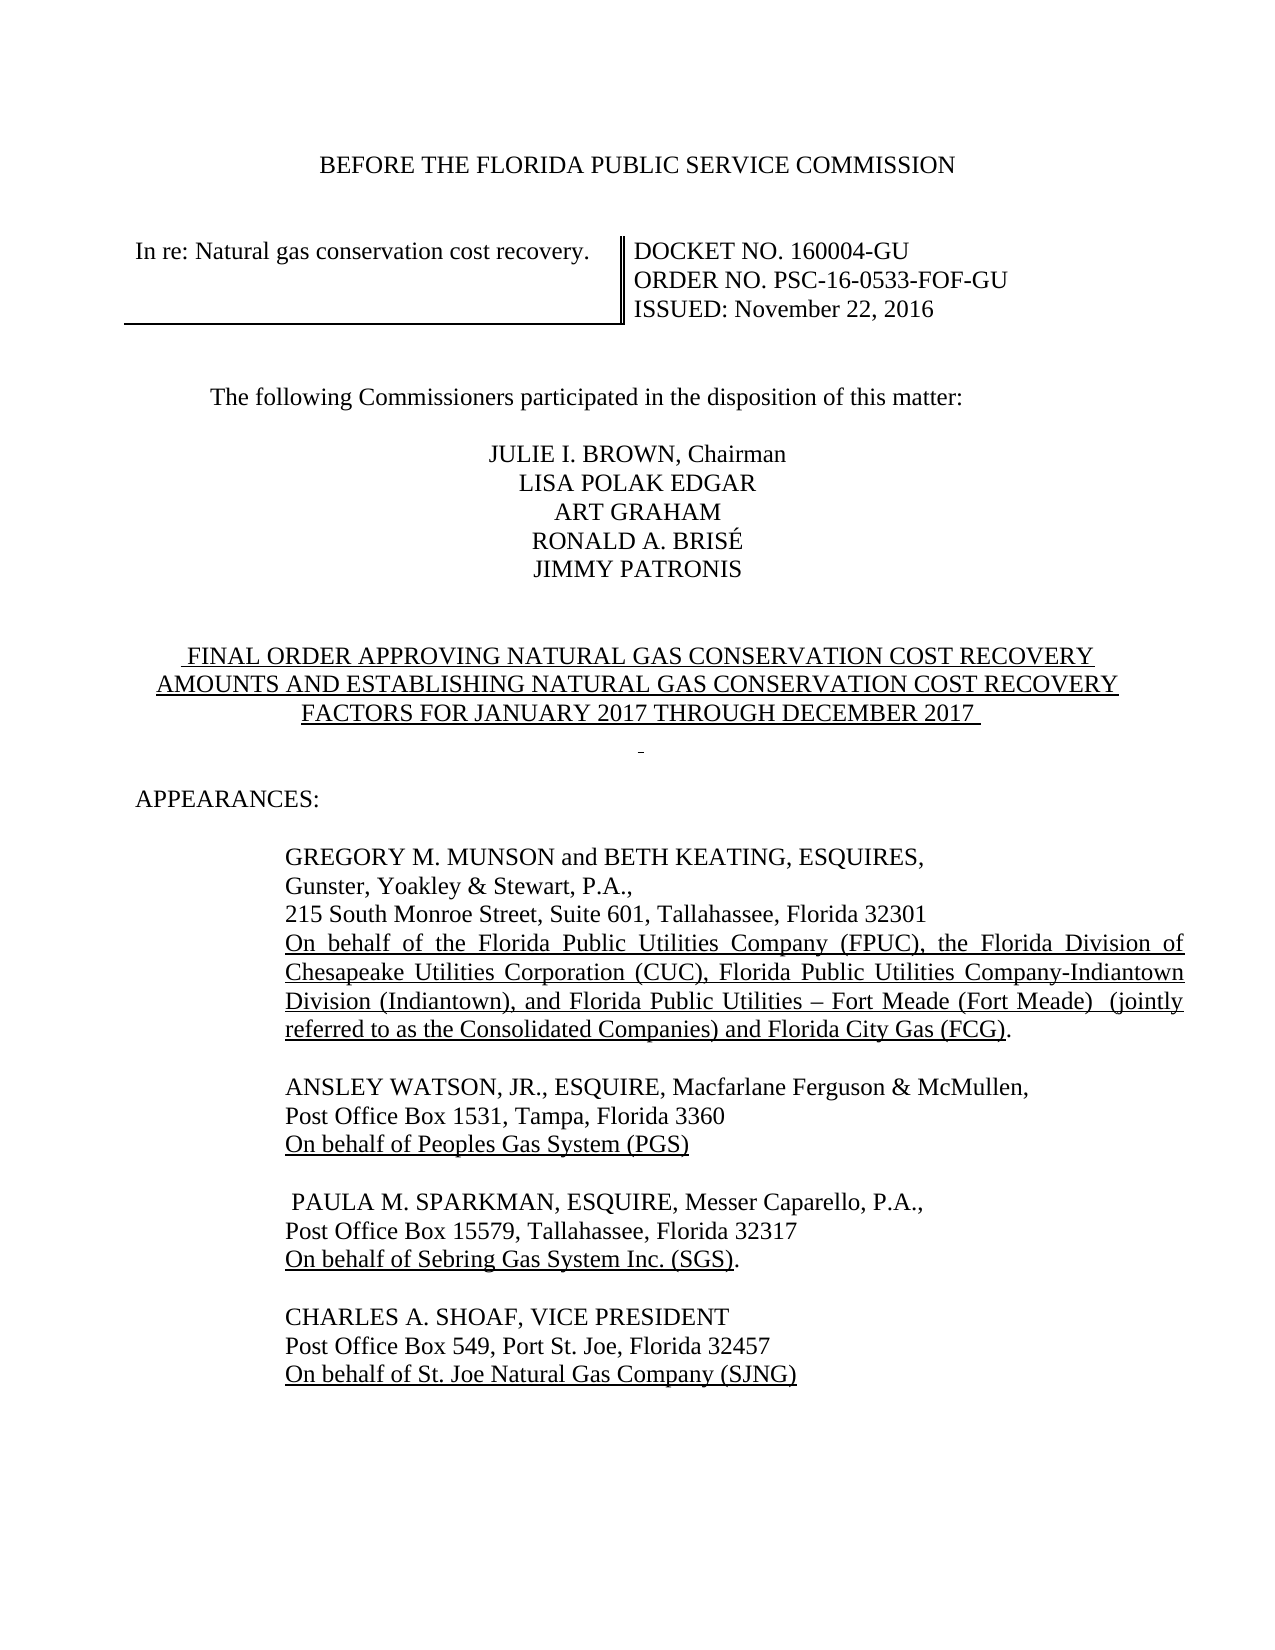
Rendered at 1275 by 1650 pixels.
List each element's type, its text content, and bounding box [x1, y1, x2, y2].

text Post Office Box 1531, Tampa, Florida 3360 [285, 1101, 1185, 1129]
text ART GRAHAM [135, 497, 1140, 526]
text On behalf of Peoples Gas System (PGS) [285, 1129, 1185, 1158]
text The following Commissioners participated in the disposition of this matter: [135, 382, 1140, 411]
text JIMMY PATRONIS [135, 554, 1140, 583]
text APPEARANCES: [135, 784, 1140, 813]
text ANSLEY WATSON, JR., ESQUIRE, Macfarlane Ferguson & McMullen, [285, 1072, 1185, 1101]
text On behalf of the Florida Public Utilities Company (FPUC), the Florida Division of Chesapeake Utilities Corporation (CUC), Florida Public Utilities Company-Indiantown Division (Indiantown), and Florida Public Utilities – Fort Meade (Fort Meade) (jointly referred to as the Consolidated Companies) and Florida City Gas (FCG). [285, 983, 1185, 1043]
text On behalf of the Florida Public Utilities Company (FPUC), the Florida Division of Chesapeake Utilities Corporation (CUC), Florida Public Utilities Company-Indiantown Division (Indiantown), and Florida Public Utilities – Fort Meade (Fort Meade) (jointly referred to as the Consolidated Companies) and Florida City Gas (FCG). [285, 928, 1185, 953]
text On behalf of Sebring Gas System Inc. (SGS). [210, 1244, 1185, 1273]
text Gunster, Yoakley & Stewart, P.A., [285, 871, 1185, 899]
text GREGORY M. MUNSON and BETH KEATING, ESQUIRES, [285, 842, 1185, 871]
text Post Office Box 549, Port St. Joe, Florida 32457 [285, 1331, 1185, 1359]
text JULIE I. BROWN, Chairman [135, 439, 1140, 468]
subtitle BEFORE THE FLORIDA PUBLIC SERVICE COMMISSION [135, 150, 1140, 179]
text Post Office Box 15579, Tallahassee, Florida 32317 [285, 1216, 1185, 1244]
table_header DOCKET NO. 160004-GU ORDER NO. PSC-16-0533-FOF-GU ISSUED: November 22, 2016 [625, 236, 1121, 322]
text FINAL ORDER APPROVING NATURAL GAS CONSERVATION COST RECOVERY AMOUNTS AND ESTABLISHING NATURAL GAS CONSERVATION COST RECOVERY FACTORS FOR JANUARY 2017 THROUGH DECEMBER 2017 [135, 641, 1140, 727]
text RONALD A. BRISÉ [135, 526, 1140, 554]
text CHARLES A. SHOAF, Vice President [285, 1302, 1185, 1331]
table_header In re: Natural gas conservation cost recovery. [124, 236, 620, 322]
text 215 South Monroe Street, Suite 601, Tallahassee, Florida 32301 [285, 899, 1185, 928]
text On behalf of St. Joe Natural Gas Company (SJNG) [285, 1359, 1185, 1388]
text On behalf of the Florida Public Utilities Company (FPUC), the Florida Division of Chesapeake Utilities Corporation (CUC), Florida Public Utilities Company-Indiantown Division (Indiantown), and Florida Public Utilities – Fort Meade (Fort Meade) (jointly referred to as the Consolidated Companies) and Florida City Gas (FCG). [285, 955, 1185, 982]
text LISA POLAK EDGAR [135, 468, 1140, 497]
text PAULA M. SPARKMAN, ESQUIRE, Messer Caparello, P.A., [285, 1187, 1185, 1216]
